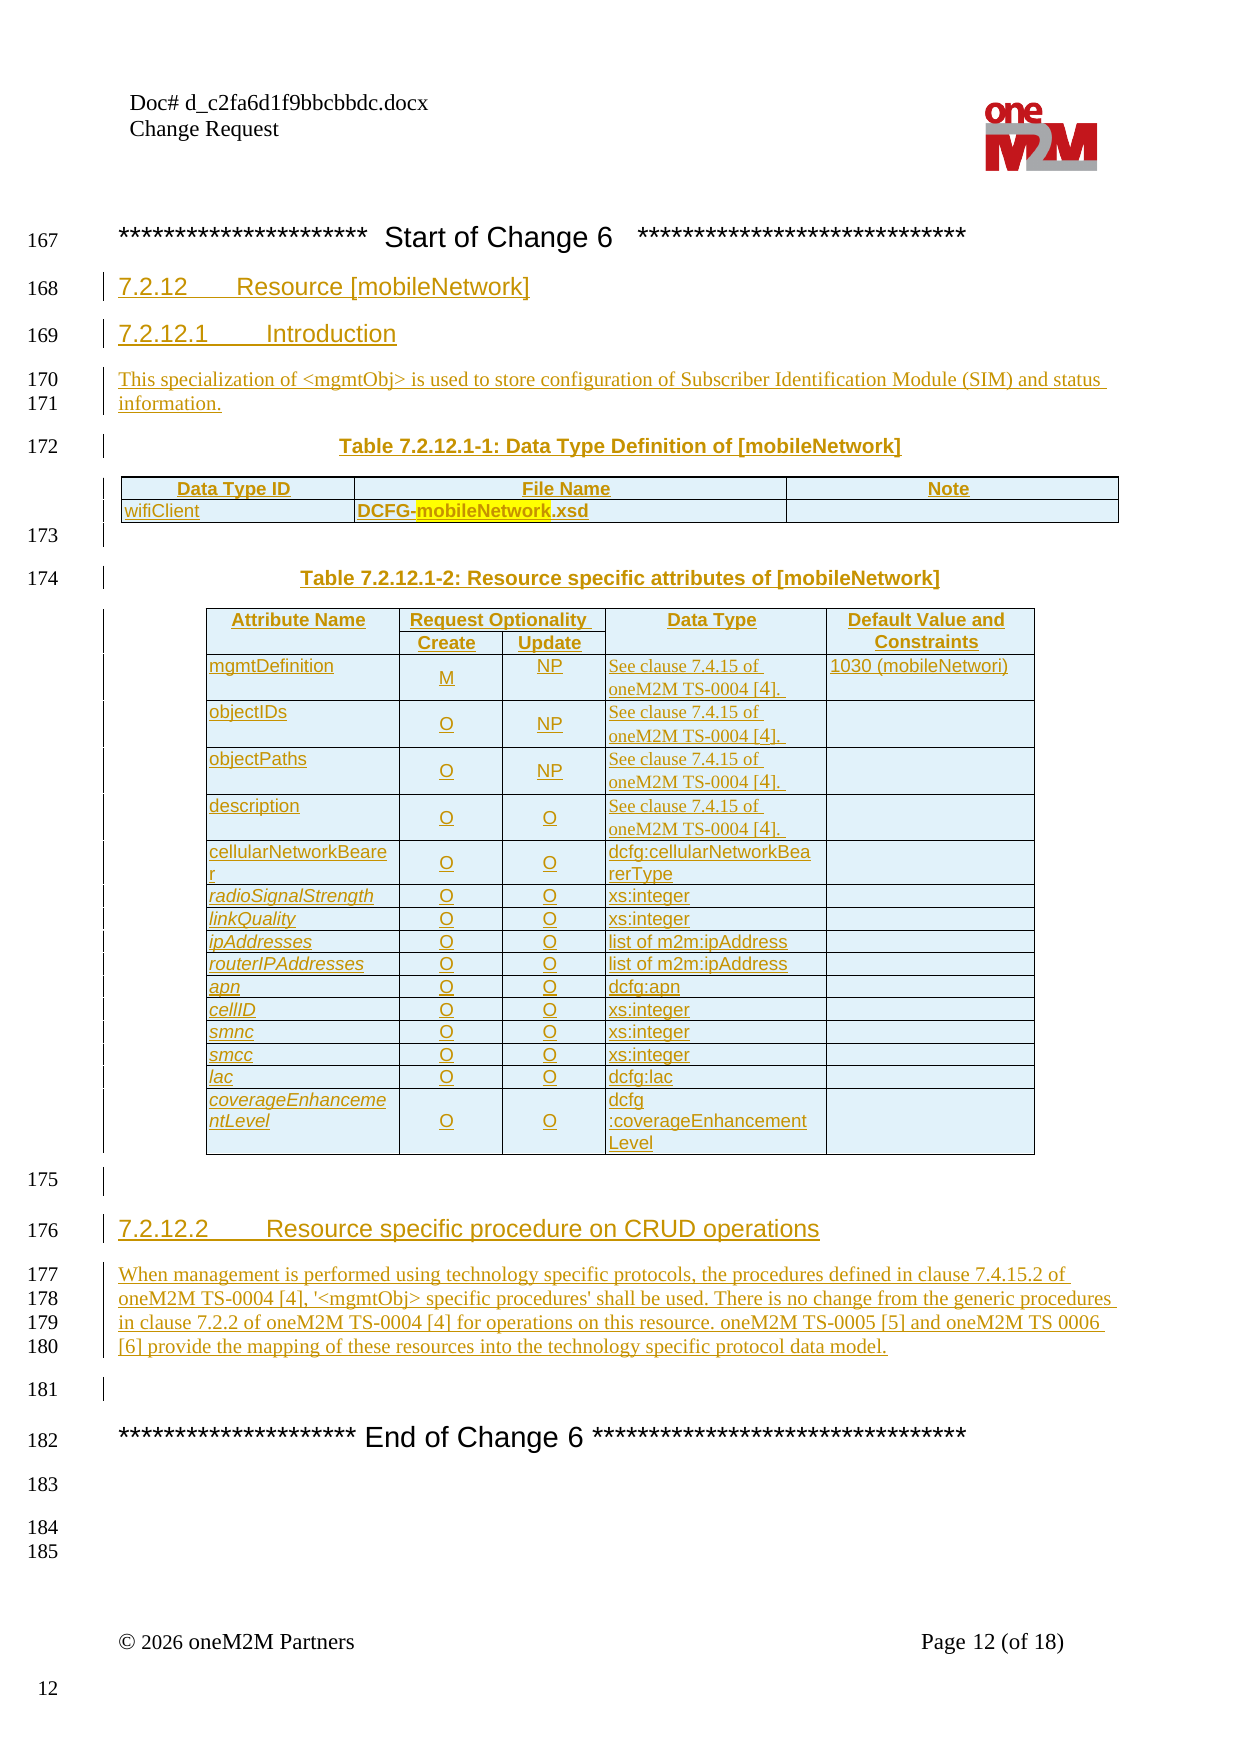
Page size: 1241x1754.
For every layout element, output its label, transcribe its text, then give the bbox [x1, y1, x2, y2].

subtitle ********************** Start of Change 6 ***************************** [118, 219, 1122, 253]
picture [971, 88, 1111, 186]
subtitle ********************* End of Change 6 ********************************* [118, 1420, 1122, 1453]
